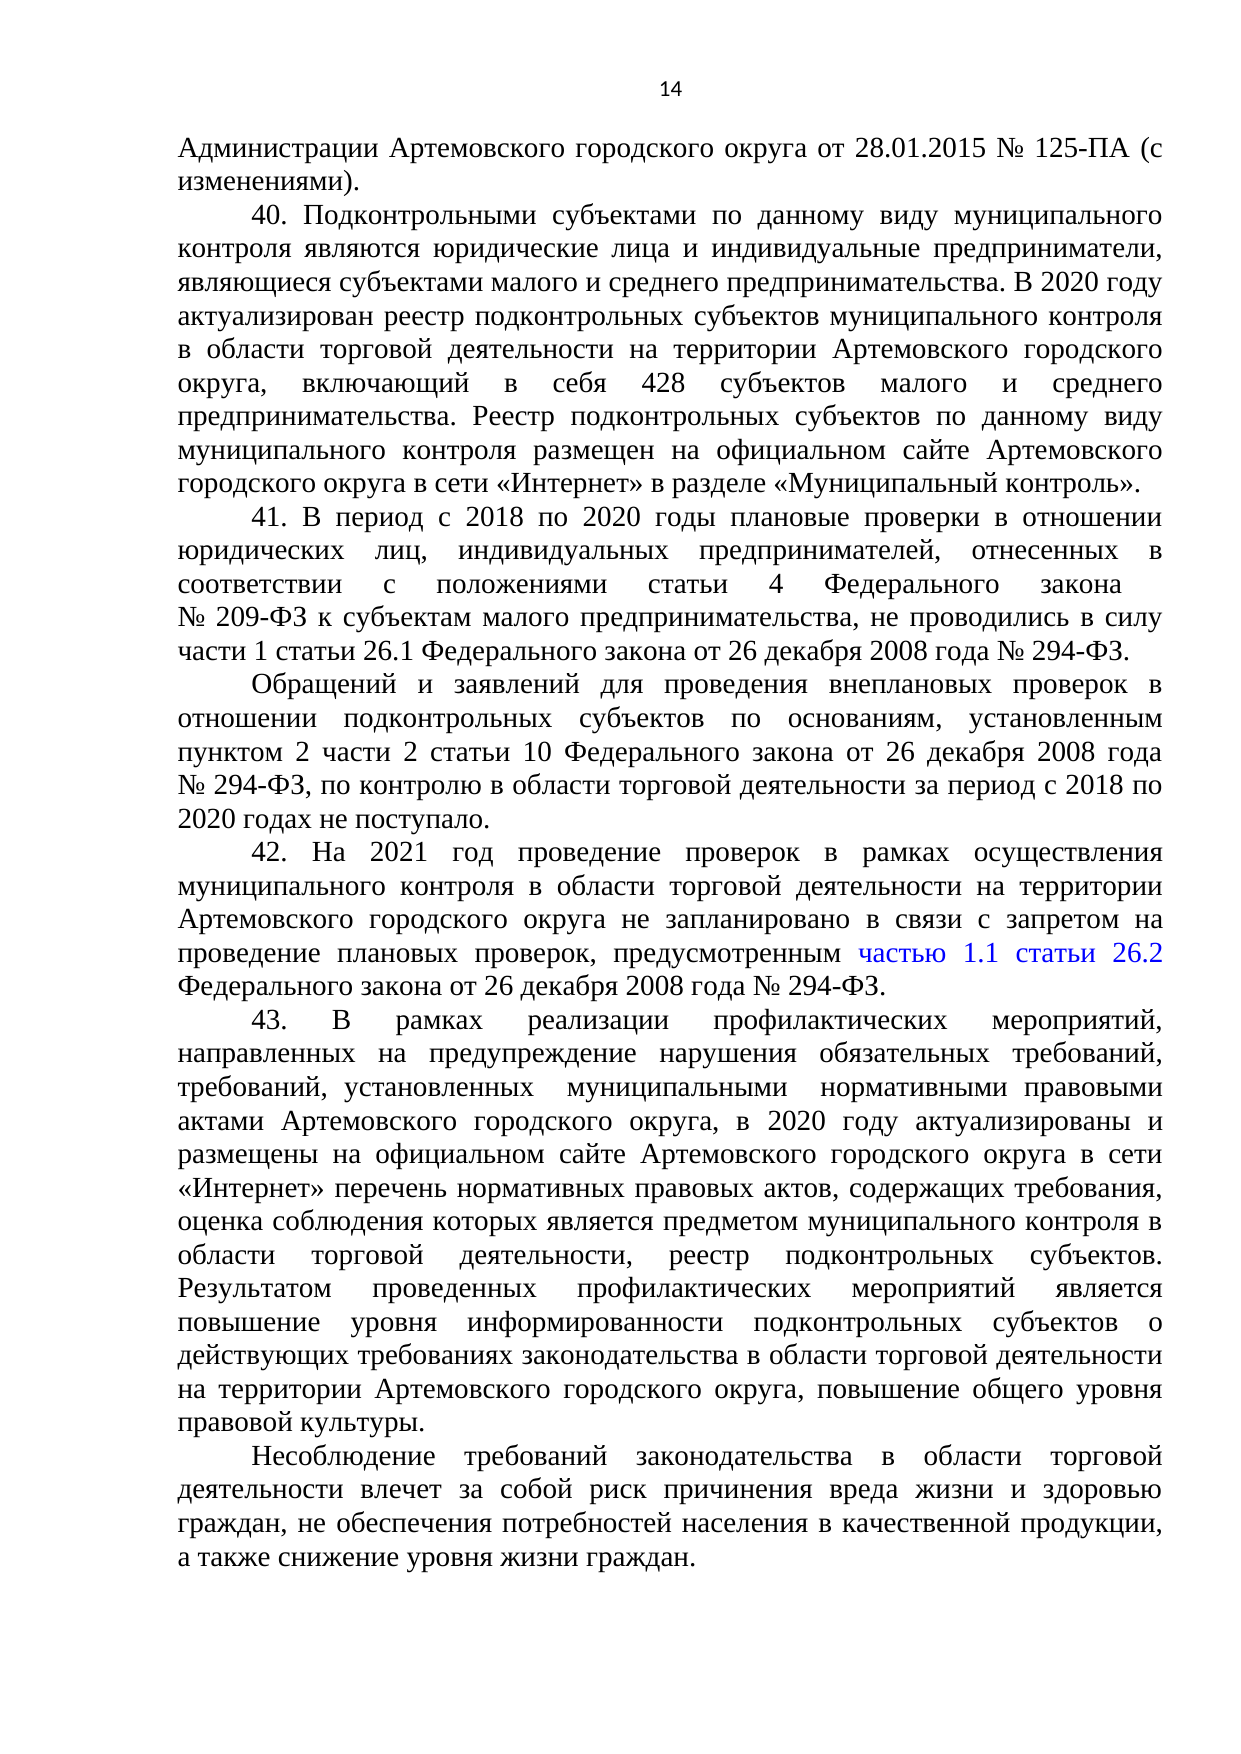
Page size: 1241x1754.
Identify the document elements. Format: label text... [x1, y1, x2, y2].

text 41. В период с 2018 по 2020 годы плановые проверки в отношении юридических лиц, индивидуальных предпринимателей, отнесенных в соответствии с положениями статьи 4 Федерального закона № 209-ФЗ к субъектам малого предпринимательства, не проводились в силу части 1 статьи 26.1 Федерального закона от 26 декабря 2008 года № 294-ФЗ. [177, 499, 1163, 667]
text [177, 130, 1163, 197]
text 42. На 2021 год проведение проверок в рамках осуществления муниципального контроля в области торговой деятельности на территории Артемовского городского округа не запланировано в связи с запретом на проведение плановых проверок, предусмотренным частью 1.1 статьи 26.2 Федерального закона от 26 декабря 2008 года № 294-ФЗ. [177, 834, 1163, 1002]
text Несоблюдение требований законодательства в области торговой деятельности влечет за собой риск причинения вреда жизни и здоровью граждан, не обеспечения потребностей населения в качественной продукции, а также снижение уровня жизни граждан. [177, 1438, 1163, 1572]
text 43. В рамках реализации профилактических мероприятий, направленных на предупреждение нарушения обязательных требований, требований, установленных муниципальными нормативными правовыми актами Артемовского городского округа, в 2020 году актуализированы и размещены на официальном сайте Артемовского городского округа в сети «Интернет» перечень нормативных правовых актов, содержащих требования, оценка соблюдения которых является предметом муниципального контроля в области торговой деятельности, реестр подконтрольных субъектов. Результатом проведенных профилактических мероприятий является повышение уровня информированности подконтрольных субъектов о действующих требованиях законодательства в области торговой деятельности на территории Артемовского городского округа, повышение общего уровня правовой культуры. [177, 1103, 1163, 1438]
text Обращений и заявлений для проведения внеплановых проверок в отношении подконтрольных субъектов по основаниям, установленным пунктом 2 части 2 статьи 10 Федерального закона от 26 декабря 2008 года № 294-ФЗ, по контролю в области торговой деятельности за период с 2018 по 2020 годах не поступало. [177, 667, 1163, 834]
text 40. Подконтрольными субъектами по данному виду муниципального контроля являются юридические лица и индивидуальные предприниматели, являющиеся субъектами малого и среднего предпринимательства. В 2020 году актуализирован реестр подконтрольных субъектов муниципального контроля в области торговой деятельности на территории Артемовского городского округа, включающий в себя 428 субъектов малого и среднего предпринимательства. Реестр подконтрольных субъектов по данному виду муниципального контроля размещен на официальном сайте Артемовского городского округа в сети «Интернет» в разделе «Муниципальный контроль». [177, 197, 1163, 499]
